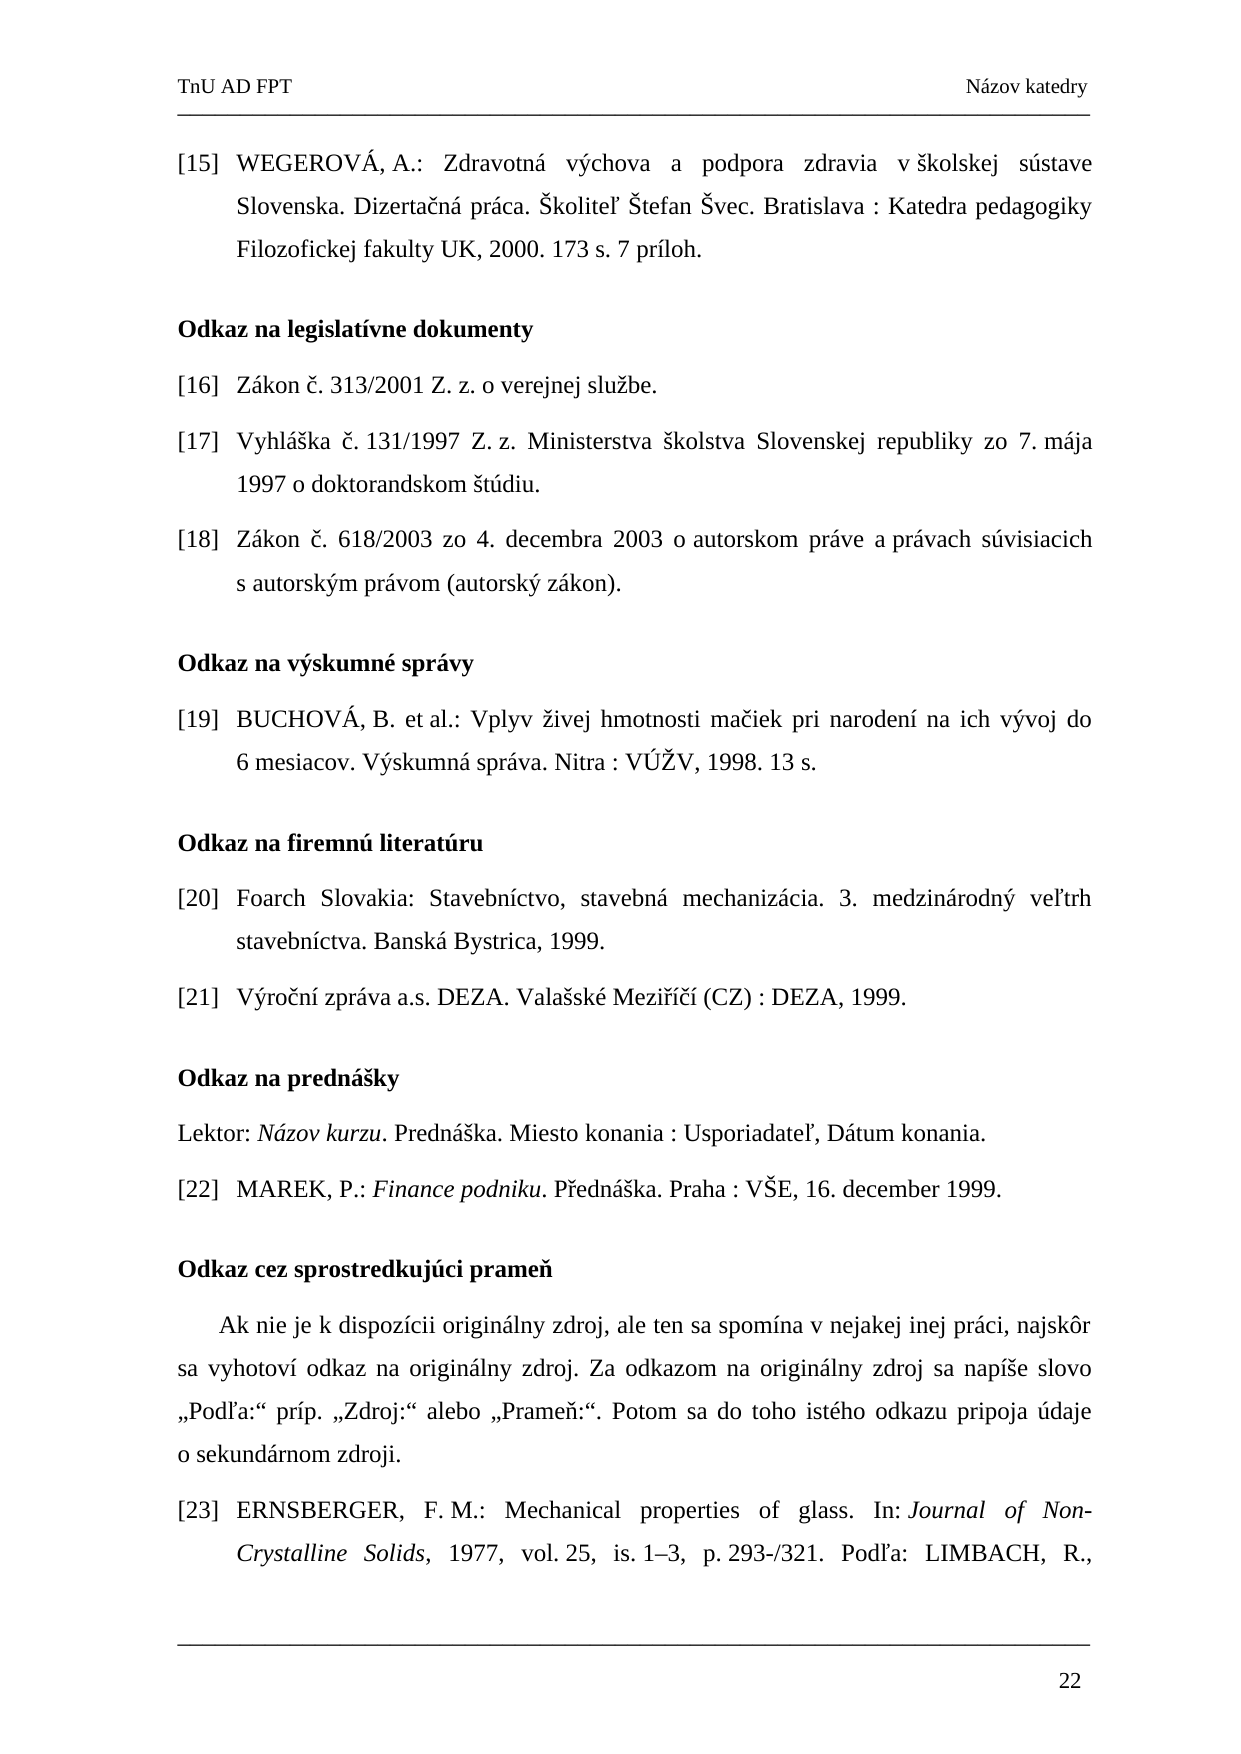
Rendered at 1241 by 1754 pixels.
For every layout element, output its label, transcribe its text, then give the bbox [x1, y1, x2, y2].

list WEGEROVÁ, A.: Zdravotná výchova a podpora zdravia v školskej sústave Slovenska. Dizertačná práca. Školiteľ Štefan Švec. Bratislava : Katedra pedagogiky Filozofickej fakulty UK, 2000. 173 s. 7 príloh. [177, 148, 1092, 263]
list Zákon č. 618/2003 zo 4. decembra 2003 o autorskom práve a právach súvisiacich s autorským právom (autorský zákon). [177, 524, 1092, 596]
text Odkaz na výskumné správy [177, 648, 1092, 677]
list Výroční zpráva a.s. DEZA. Valašské Meziříčí (CZ) : DEZA, 1999. [177, 982, 1092, 1011]
list MAREK, P.: Finance podniku. Přednáška. Praha : VŠE, 16. december 1999. [177, 1174, 1092, 1203]
text Odkaz na firemnú literatúru [177, 828, 1092, 856]
list Zákon č. 313/2001 Z. z. o verejnej službe. [177, 370, 1092, 399]
text Ak nie je k dispozícii originálny zdroj, ale ten sa spomína v nejakej inej práci, najskôr sa vyhotoví odkaz na originálny zdroj. Za odkazom na originálny zdroj sa napíše slovo „Podľa:“ príp. „Zdroj:“ alebo „Prameň:“. Potom sa do toho istého odkazu pripoja údaje o sekundárnom zdroji. [177, 1310, 1092, 1468]
list Foarch Slovakia: Stavebníctvo, stavebná mechanizácia. 3. medzinárodný veľtrh stavebníctva. Banská Bystrica, 1999. [177, 883, 1092, 955]
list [177, 1495, 1092, 1567]
text Odkaz na prednášky [177, 1063, 1092, 1091]
text Odkaz cez sprostredkujúci prameň [177, 1254, 1092, 1283]
text Odkaz na legislatívne dokumenty [177, 314, 1092, 343]
list BUCHOVÁ, B. et al.: Vplyv živej hmotnosti mačiek pri narodení na ich vývoj do 6 mesiacov. Výskumná správa. Nitra : VÚŽV, 1998. 13 s. [177, 704, 1092, 776]
list Vyhláška č. 131/1997 Z. z. Ministerstva školstva Slovenskej republiky zo 7. mája 1997 o doktorandskom štúdiu. [177, 426, 1092, 498]
text Lektor: Názov kurzu. Prednáška. Miesto konania : Usporiadateľ, Dátum konania. [177, 1118, 1092, 1147]
